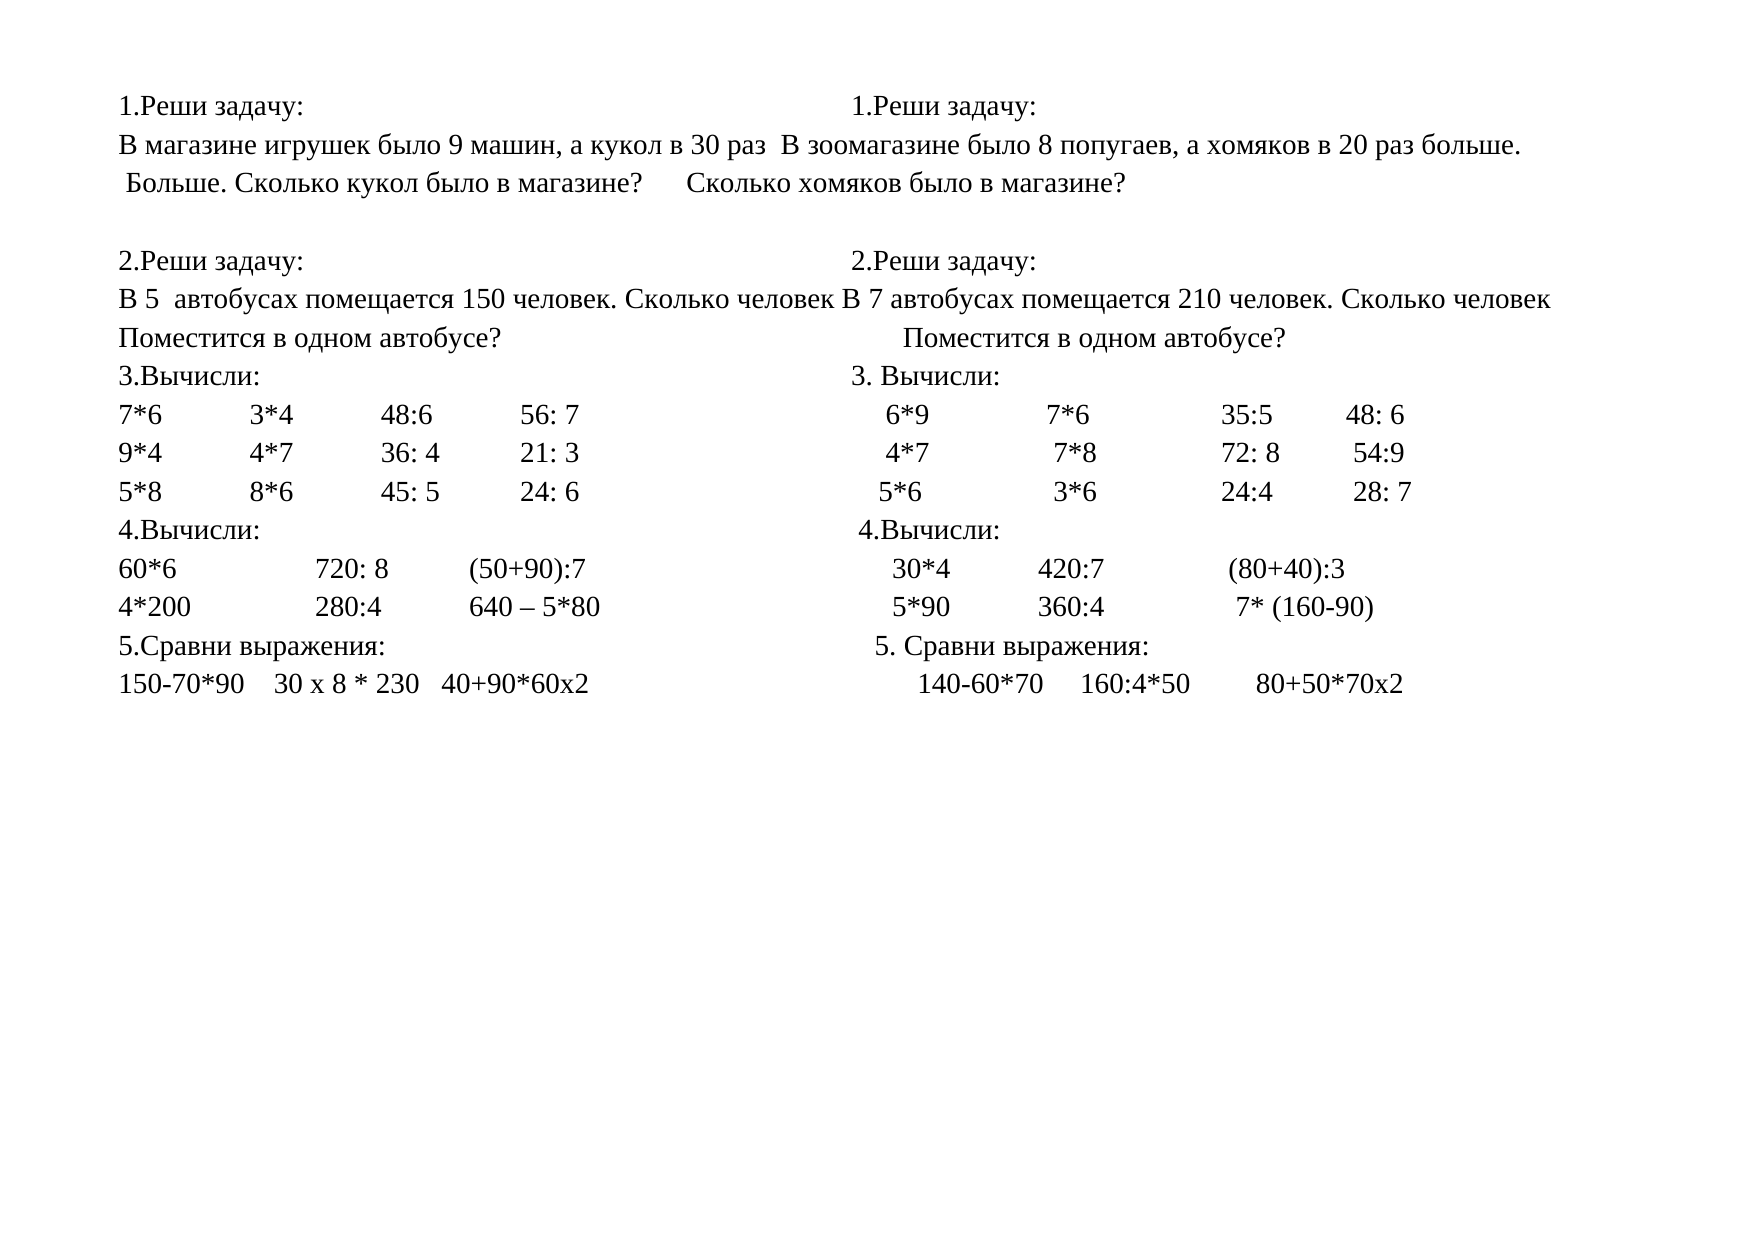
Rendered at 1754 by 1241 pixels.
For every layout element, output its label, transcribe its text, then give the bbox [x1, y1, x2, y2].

text 150-70*90 30 х 8 * 230 40+90*60х2 140-60*70 160:4*50 80+50*70х2 [118, 667, 1636, 700]
text 1.Реши задачу: 1.Реши задачу: [118, 88, 1636, 122]
text 9*4 4*7 36: 4 21: 3 4*7 7*8 72: 8 54:9 [118, 435, 1636, 469]
text 4.Вычисли: 4.Вычисли: [118, 512, 1636, 546]
text В магазине игрушек было 9 машин, а кукол в 30 раз В зоомагазине было 8 попугаев, а хомяков в 20 раз больше. [118, 127, 1636, 161]
text 7*6 3*4 48:6 56: 7 6*9 7*6 35:5 48: 6 [118, 397, 1636, 430]
text Больше. Сколько кукол было в магазине? Сколько хомяков было в магазине? [118, 166, 1636, 199]
text 5*8 8*6 45: 5 24: 6 5*6 3*6 24:4 28: 7 [118, 474, 1636, 507]
text 5.Сравни выражения: 5. Сравни выражения: [118, 628, 1636, 662]
text 2.Реши задачу: 2.Реши задачу: [118, 243, 1636, 276]
text 3.Вычисли: 3. Вычисли: [118, 358, 1636, 392]
text 4*200 280:4 640 – 5*80 5*90 360:4 7* (160-90) [118, 589, 1636, 623]
text 60*6 720: 8 (50+90):7 30*4 420:7 (80+40):3 [118, 551, 1636, 584]
text В 5 автобусах помещается 150 человек. Сколько человек В 7 автобусах помещается 210 человек. Сколько человек Поместится в одном автобусе? Поместится в одном автобусе? [118, 281, 1636, 353]
